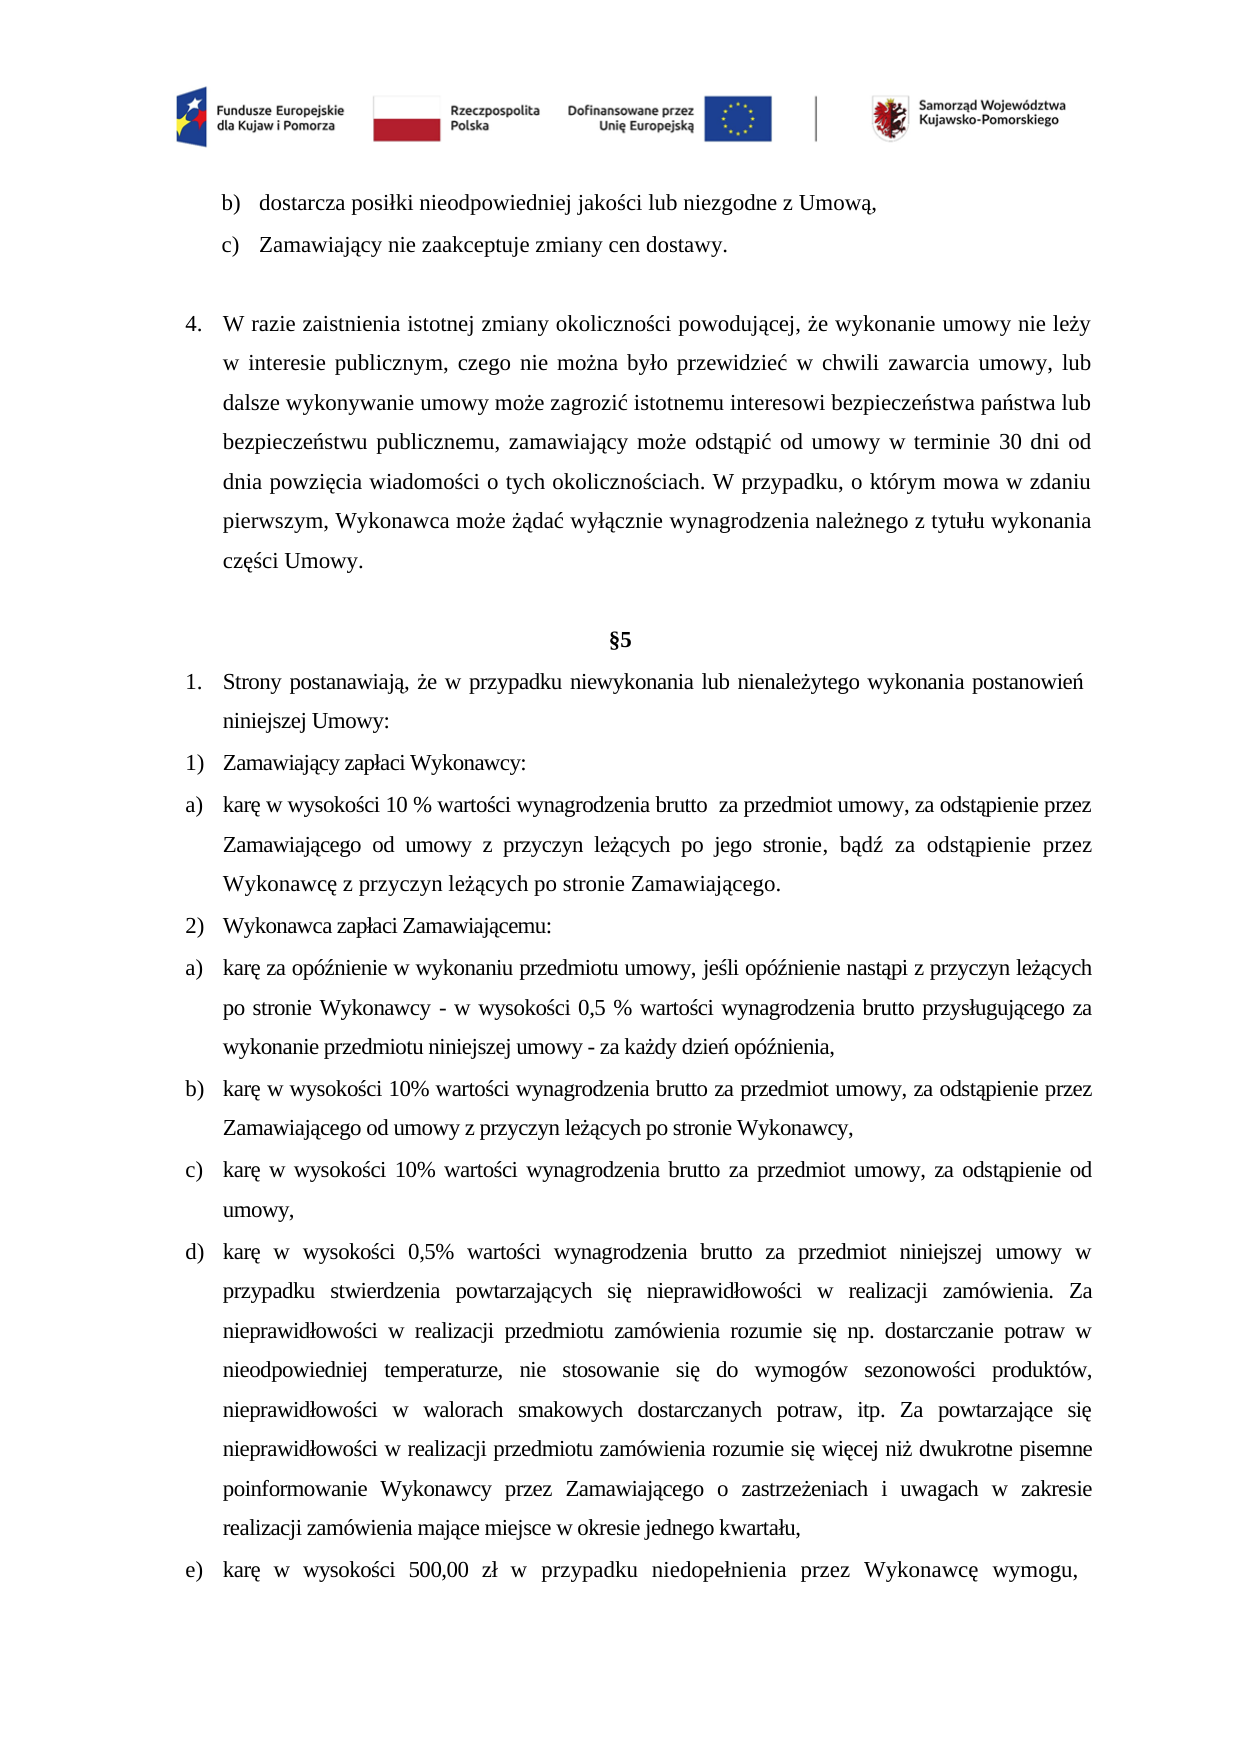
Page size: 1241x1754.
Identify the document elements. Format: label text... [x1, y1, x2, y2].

picture [147, 73, 1093, 162]
list Wykonawca zapłaci Zamawiającemu: [185, 912, 1093, 938]
list W razie zaistnienia istotnej zmiany okoliczności powodującej, że wykonanie umowy nie leży w interesie publicznym, czego nie można było przewidzieć w chwili zawarcia umowy, lub dalsze wykonywanie umowy może zagrozić istotnemu interesowi bezpieczeństwa państwa lub bezpieczeństwu publicznemu, zamawiający może odstąpić od umowy w terminie 30 dni od dnia powzięcia wiadomości o tych okolicznościach. W przypadku, o którym mowa w zdaniu pierwszym, Wykonawca może żądać wyłącznie wynagrodzenia należnego z tytułu wykonania części Umowy. [185, 310, 1093, 573]
list karę w wysokości 10% wartości wynagrodzenia brutto za przedmiot umowy, za odstąpienie przez Zamawiającego od umowy z przyczyn leżących po stronie Wykonawcy, [185, 1075, 1093, 1141]
list karę w wysokości 10 % wartości wynagrodzenia brutto za przedmiot umowy, za odstąpienie przez Zamawiającego od umowy z przyczyn leżących po jego stronie, bądź za odstąpienie przez Wykonawcę z przyczyn leżących po stronie Zamawiającego. [185, 791, 1093, 896]
list dostarcza posiłki nieodpowiedniej jakości lub niezgodne z Umową, [221, 189, 1093, 216]
list karę za opóźnienie w wykonaniu przedmiotu umowy, jeśli opóźnienie nastąpi z przyczyn leżących po stronie Wykonawcy - w wysokości 0,5 % wartości wynagrodzenia brutto przysługującego za wykonanie przedmiotu niniejszej umowy - za każdy dzień opóźnienia, [185, 954, 1093, 1059]
list Zamawiający zapłaci Wykonawcy: [185, 749, 1093, 776]
list karę w wysokości 0,5% wartości wynagrodzenia brutto za przedmiot niniejszej umowy w przypadku stwierdzenia powtarzających się nieprawidłowości w realizacji zamówienia. Za nieprawidłowości w realizacji przedmiotu zamówienia rozumie się np. dostarczanie potraw w nieodpowiedniej temperaturze, nie stosowanie się do wymogów sezonowości produktów, nieprawidłowości w walorach smakowych dostarczanych potraw, itp. Za powtarzające się nieprawidłowości w realizacji przedmiotu zamówienia rozumie się więcej niż dwukrotne pisemne poinformowanie Wykonawcy przez Zamawiającego o zastrzeżeniach i uwagach w zakresie realizacji zamówienia mające miejsce w okresie jednego kwartału, [185, 1238, 1093, 1541]
list Strony postanawiają, że w przypadku niewykonania lub nienależytego wykonania postanowień niniejszej Umowy: [185, 668, 1093, 733]
list karę w wysokości 10% wartości wynagrodzenia brutto za przedmiot umowy, za odstąpienie od umowy, [185, 1156, 1093, 1222]
list Zamawiający nie zaakceptuje zmiany cen dostawy. [221, 231, 1093, 257]
text §5 [148, 626, 1093, 652]
